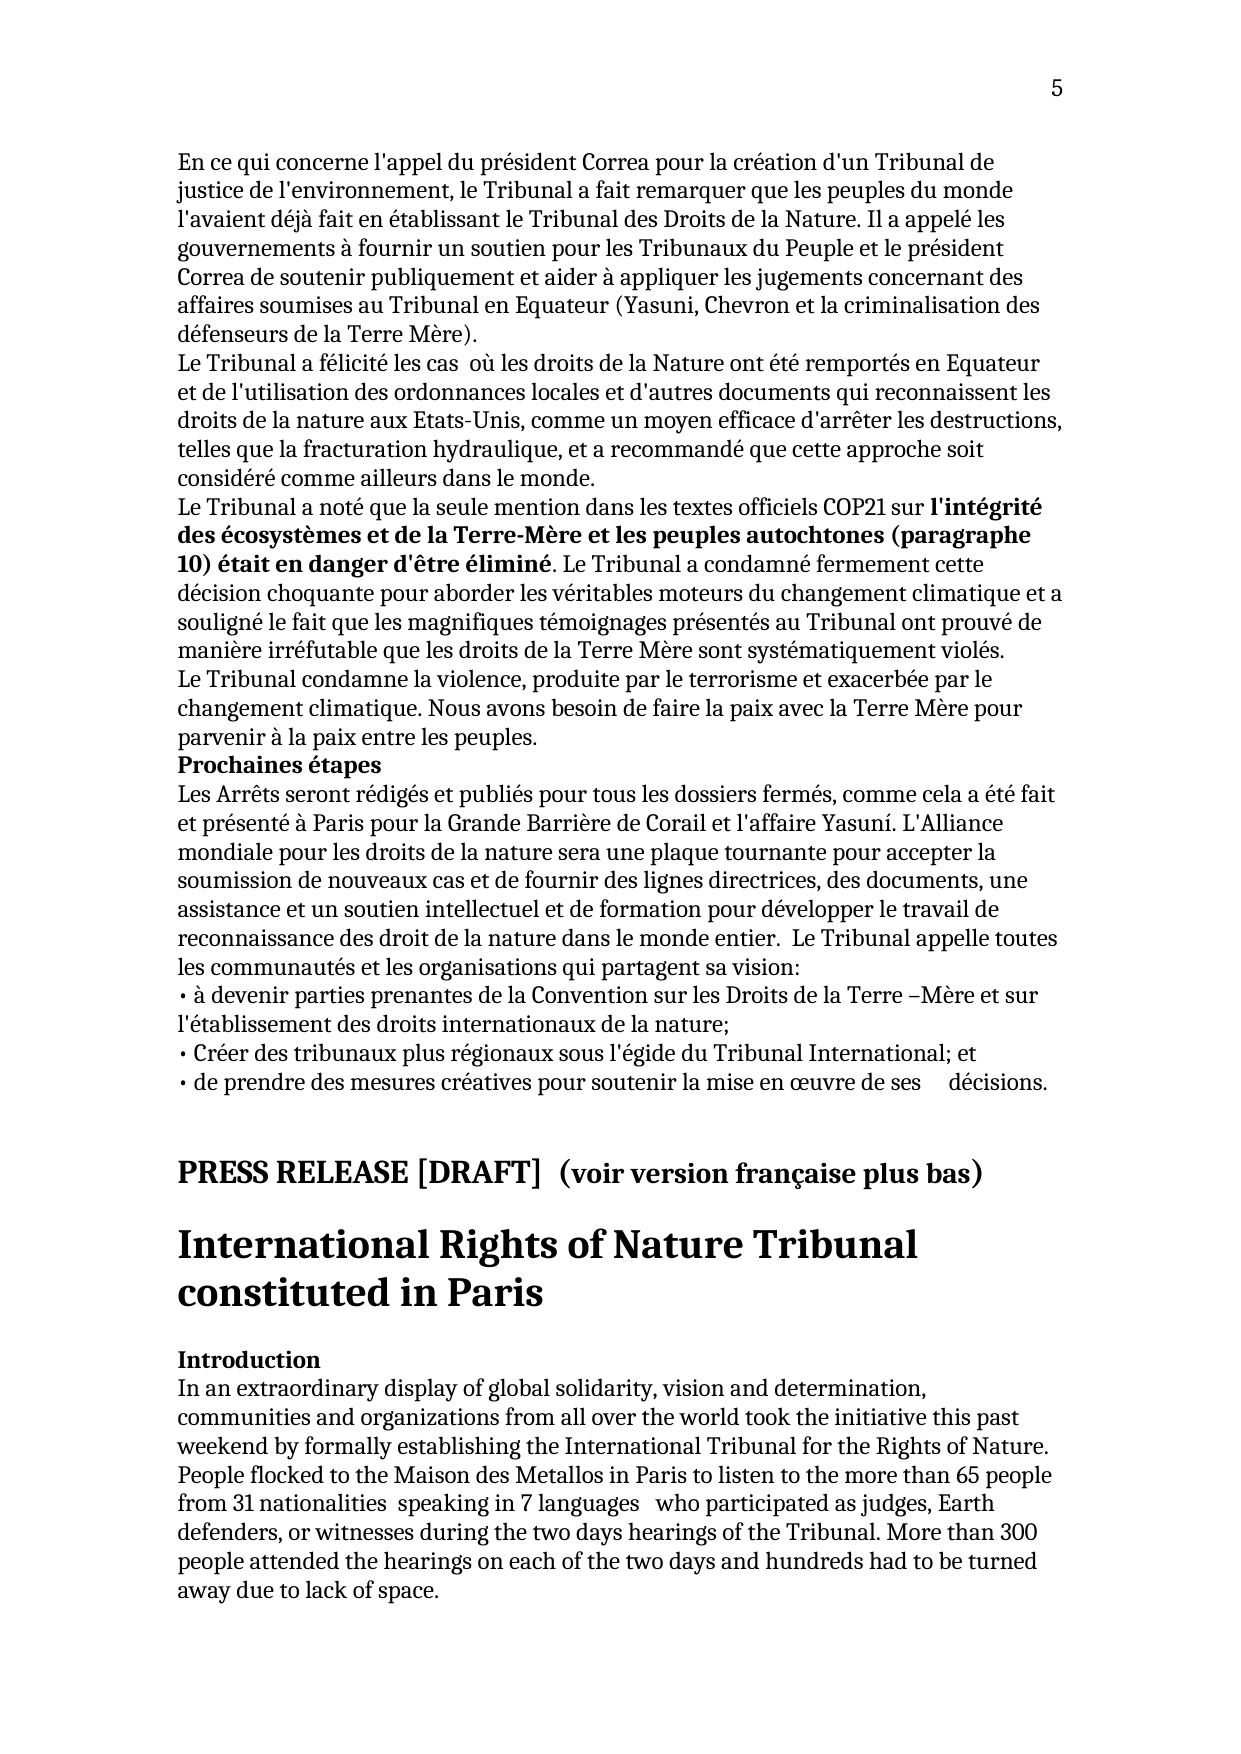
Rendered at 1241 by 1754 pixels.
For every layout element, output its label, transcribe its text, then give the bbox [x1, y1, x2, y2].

text Introduction [177, 1346, 1063, 1374]
text International Rights of Nature Tribunal constituted in Paris [177, 1221, 1063, 1317]
text In an extraordinary display of global solidarity, vision and determination, communities and organizations from all over the world took the initiative this past weekend by formally establishing the International Tribunal for the Rights of Nature. People flocked to the Maison des Metallos in Paris to listen to the more than 65 people from 31 nationalities speaking in 7 languages who participated as judges, Earth defenders, or witnesses during the two days hearings of the Tribunal. More than 300 people attended the hearings on each of the two days and hundreds had to be turned away due to lack of space. [177, 1374, 1063, 1604]
text PRESS RELEASE [DRAFT] (voir version française plus bas) [177, 1154, 1063, 1192]
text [177, 148, 1063, 1096]
